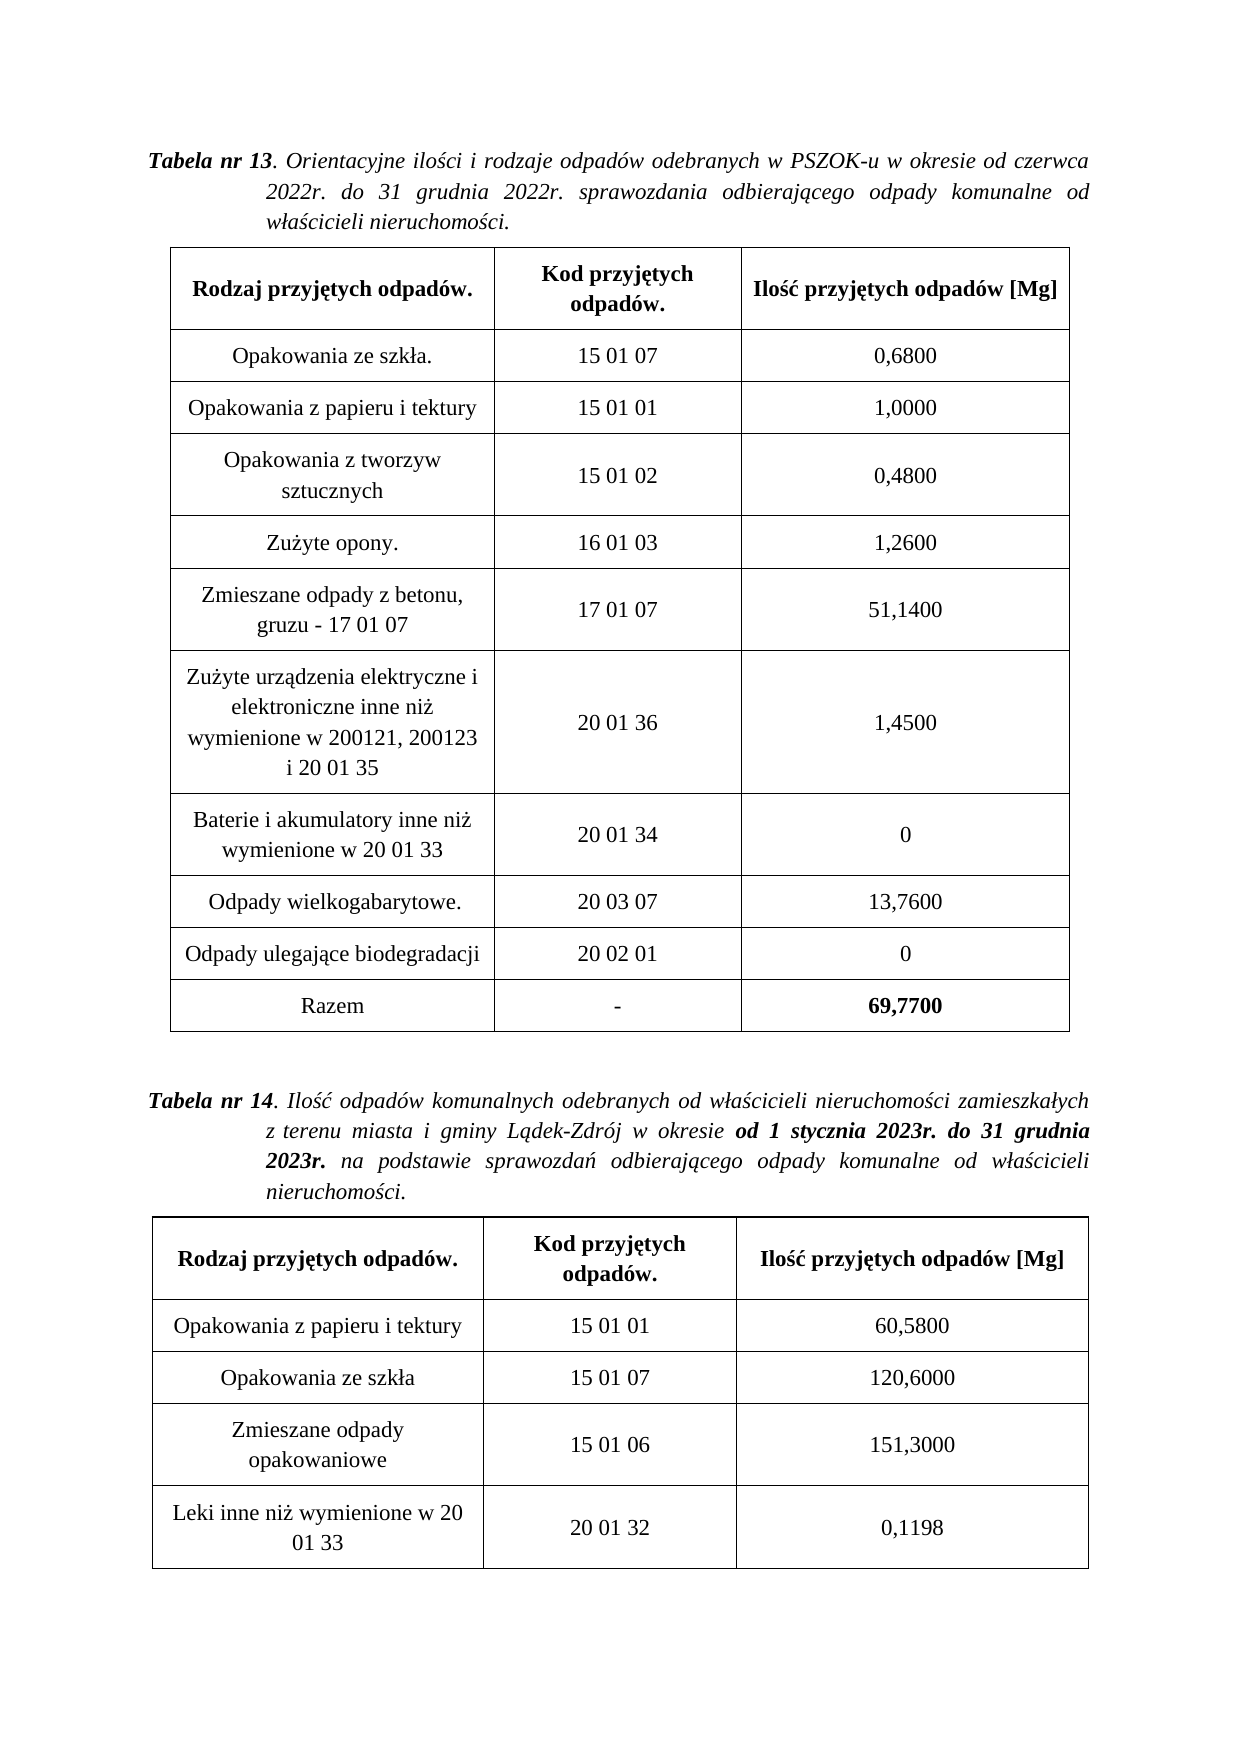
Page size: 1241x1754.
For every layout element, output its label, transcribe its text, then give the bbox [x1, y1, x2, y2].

table_cell 0,4800 [742, 434, 1069, 515]
table_cell 13,7600 [742, 876, 1069, 927]
table_cell 51,1400 [742, 569, 1069, 650]
table_cell Opakowania ze szkła [153, 1352, 483, 1403]
table_cell Opakowania z papieru i tektury [153, 1300, 483, 1351]
table_cell Opakowania z tworzyw sztucznych [171, 434, 494, 515]
table_header Rodzaj przyjętych odpadów. [153, 1218, 483, 1299]
table_cell 1,4500 [742, 651, 1069, 792]
table_cell Zużyte opony. [171, 516, 494, 567]
table_cell 1,2600 [742, 516, 1069, 567]
table_cell 1,0000 [742, 382, 1069, 433]
table_cell 120,6000 [737, 1352, 1088, 1403]
table_cell Opakowania ze szkła. [171, 330, 494, 381]
table_cell 15 01 02 [495, 434, 741, 515]
table_cell 20 03 07 [495, 876, 741, 927]
table_cell Zmieszane odpady z betonu, gruzu - 17 01 07 [171, 569, 494, 650]
table_cell 60,5800 [737, 1300, 1088, 1351]
table_cell 20 02 01 [495, 928, 741, 979]
table_cell 15 01 01 [495, 382, 741, 433]
table_cell 151,3000 [737, 1404, 1088, 1485]
table_cell Baterie i akumulatory inne niż wymienione w 20 01 33 [171, 794, 494, 875]
table_header Kod przyjętych odpadów. [484, 1218, 736, 1299]
table_cell Razem [171, 980, 494, 1031]
table_cell 17 01 07 [495, 569, 741, 650]
table_cell 0 [742, 928, 1069, 979]
table_cell Zmieszane odpady opakowaniowe [153, 1404, 483, 1485]
table_cell 15 01 01 [484, 1300, 736, 1351]
table_cell Odpady ulegające biodegradacji [171, 928, 494, 979]
table_cell 0,6800 [742, 330, 1069, 381]
table_cell Zużyte urządzenia elektryczne i elektroniczne inne niż wymienione w 200121, 200123 i 20 01 35 [171, 651, 494, 792]
table_cell 69,7700 [742, 980, 1069, 1031]
table_cell 0 [742, 794, 1069, 875]
table_cell 20 01 34 [495, 794, 741, 875]
table_cell Opakowania z papieru i tektury [171, 382, 494, 433]
table_cell 16 01 03 [495, 516, 741, 567]
table_header Ilość przyjętych odpadów [Mg] [742, 248, 1069, 329]
table_cell 15 01 07 [484, 1352, 736, 1403]
table_cell 20 01 32 [484, 1486, 736, 1567]
table_header Kod przyjętych odpadów. [495, 248, 741, 329]
table_header Rodzaj przyjętych odpadów. [171, 248, 494, 329]
table_cell - [495, 980, 741, 1031]
table_cell Odpady wielkogabarytowe. [171, 876, 494, 927]
table_cell 0,1198 [737, 1486, 1088, 1567]
table_header Ilość przyjętych odpadów [Mg] [737, 1218, 1088, 1299]
table_cell 15 01 07 [495, 330, 741, 381]
text Tabela nr 13. Orientacyjne ilości i rodzaje odpadów odebranych w PSZOK-u w okresie od czerwca 2022r. do 31 grudnia 2022r. sprawozdania odbierającego odpady komunalne od właścicieli nieruchomości. [148, 148, 1093, 234]
table_cell 15 01 06 [484, 1404, 736, 1485]
table_cell 20 01 36 [495, 651, 741, 792]
table_cell Leki inne niż wymienione w 20 01 33 [153, 1486, 483, 1567]
text Tabela nr 14. Ilość odpadów komunalnych odebranych od właścicieli nieruchomości zamieszkałych z terenu miasta i gminy Lądek-Zdrój w okresie od 1 stycznia 2023r. do 31 grudnia 2023r. na podstawie sprawozdań odbierającego odpady komunalne od właścicieli nieruchomości. [148, 1087, 1093, 1204]
